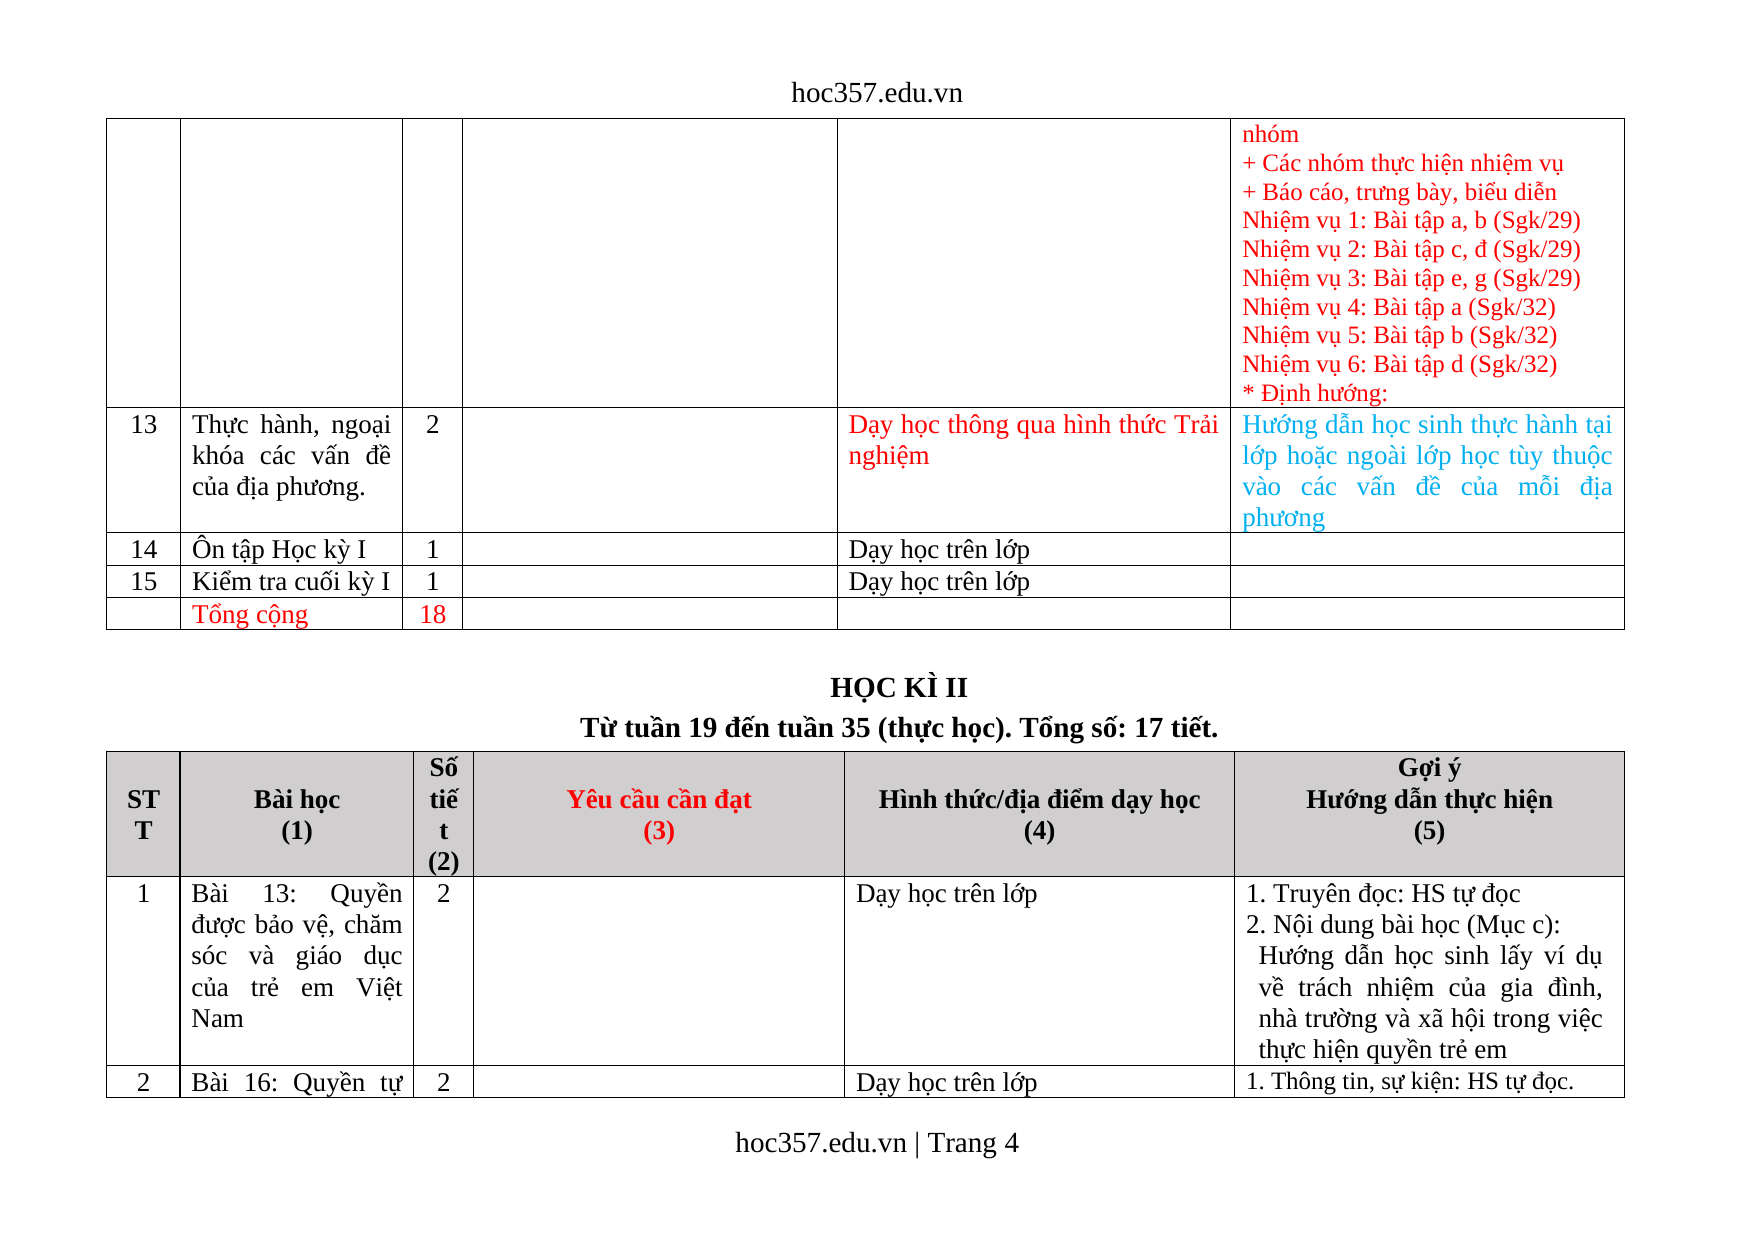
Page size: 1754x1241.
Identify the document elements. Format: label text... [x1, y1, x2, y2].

table_cell Tổng cộng [181, 598, 402, 629]
table_header STT [107, 752, 179, 876]
table_cell [463, 566, 837, 597]
table_cell Dạy học trên lớp [845, 877, 1234, 1065]
table_cell 15 [107, 566, 180, 597]
table_cell Dạy học trên lớp [838, 533, 1230, 564]
table_header Hình thức/địa điểm dạy học (4) [845, 752, 1234, 876]
text Từ tuần 19 đến tuần 35 (thực học). Tổng số: 17 tiết. [118, 710, 1636, 744]
table_cell 1. Truyên đọc: HS tự đọc 2. Nội dung bài học (Mục c): Hướng dẫn học sinh lấy ví dụ về trách nhiệm của gia đình, nhà trường và xã hội trong việc thực hiện quyền trẻ em [1235, 877, 1624, 1065]
table_cell 14 [107, 533, 180, 564]
table_header Yêu cầu cần đạt (3) [474, 752, 844, 876]
table_cell Hướng dẫn học sinh thực hành tại lớp hoặc ngoài lớp học tùy thuộc vào các vấn đề của mỗi địa phương [1231, 408, 1624, 532]
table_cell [1231, 119, 1624, 407]
table_cell [474, 877, 844, 1065]
table_header Bài học (1) [181, 752, 413, 876]
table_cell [181, 1066, 413, 1097]
table_cell 18 [403, 598, 462, 629]
table_cell Dạy học trên lớp [845, 1066, 1234, 1097]
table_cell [838, 119, 1230, 407]
table_cell Thực hành, ngoại khóa các vấn đề của địa phương. [181, 408, 402, 532]
table_cell [474, 1066, 844, 1097]
table_cell [463, 598, 837, 629]
table_cell Bài 13: Quyền được bảo vệ, chăm sóc và giáo dục của trẻ em Việt Nam [181, 877, 413, 1065]
table_cell [1231, 598, 1624, 629]
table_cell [1235, 1066, 1624, 1097]
table_cell [1231, 533, 1624, 564]
table_cell Ôn tập Học kỳ I [181, 533, 402, 564]
table_cell 1 [403, 566, 462, 597]
table_cell 2 [107, 1066, 179, 1097]
table_cell 1 [403, 533, 462, 564]
table_cell Dạy học thông qua hình thức Trải nghiệm [838, 408, 1230, 532]
table_cell [107, 598, 180, 629]
table_cell [838, 598, 1230, 629]
table_header Gợi ý Hướng dẫn thực hiện (5) [1235, 752, 1624, 876]
text HỌC KÌ II [118, 670, 1636, 704]
table_cell [463, 408, 837, 532]
table_cell [181, 119, 402, 407]
table_cell [1231, 566, 1624, 597]
table_cell 2 [403, 408, 462, 532]
table_cell 13 [107, 408, 180, 532]
table_cell [463, 533, 837, 564]
table_cell Dạy học trên lớp [838, 566, 1230, 597]
table_cell Kiểm tra cuối kỳ I [181, 566, 402, 597]
table_cell 2 [414, 877, 473, 1065]
table_header Số tiết (2) [414, 752, 473, 876]
table_cell 2 [414, 1066, 473, 1097]
table_cell 1 [107, 877, 179, 1065]
